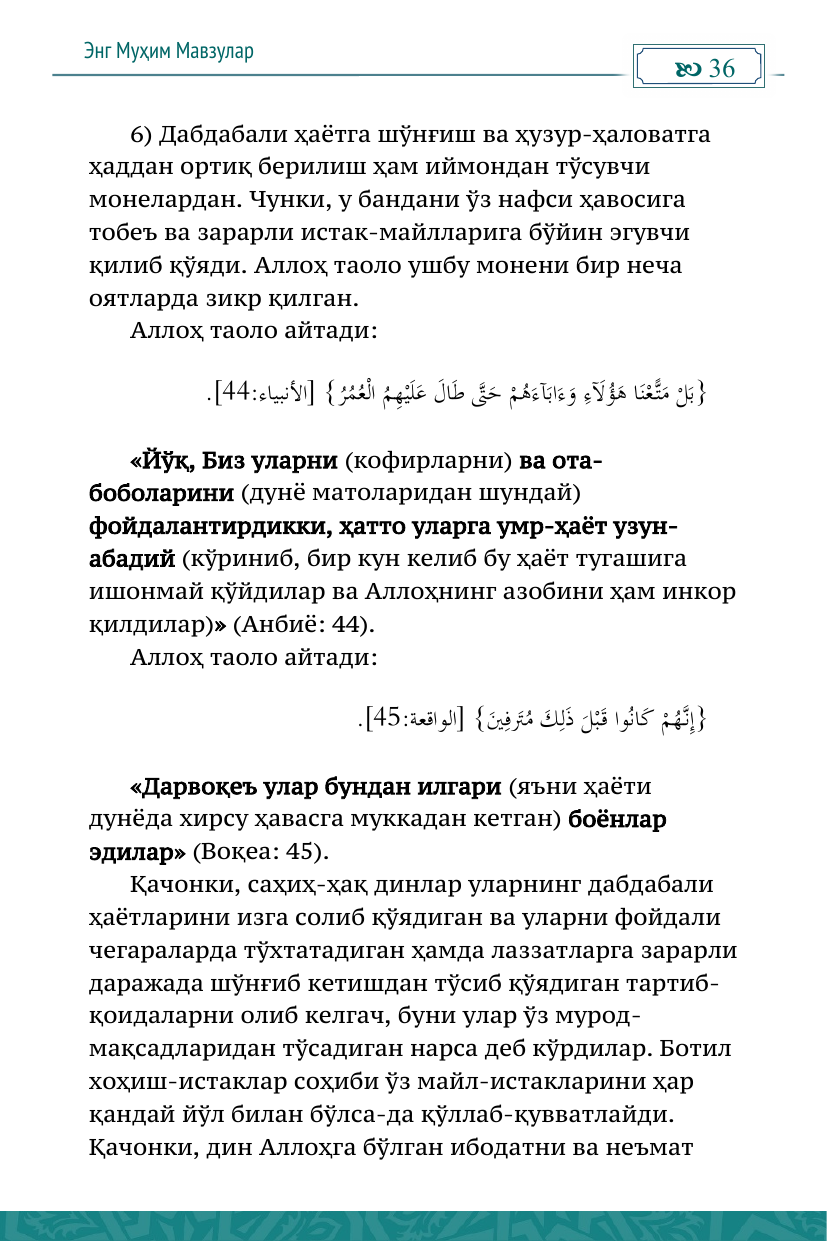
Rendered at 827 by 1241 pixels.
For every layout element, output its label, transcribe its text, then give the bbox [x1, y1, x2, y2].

subtitle {إِنَّهُمْ كَانُوا قَبْلَ ذَلِكَ مُتَرفِينَ} [الواقعة:45]. [89, 699, 738, 742]
subtitle {بَلْ مَتًّعْنَا هَؤُلَآءِ وَءَابَآءَهُمْ حَتَّى طَالَ عَلَيْهِمُ الْعُمُرُ} [الأنبياء:44]. [89, 373, 738, 416]
text 6) Дабдабали ҳаётга шўнғиш ва ҳузур-ҳаловатга ҳаддан ортиқ берилиш ҳам иймондан тўсувчи монелардан. Чунки, у бандани ўз нафси ҳавосига тобеъ ва зарарли истак-майлларига бўйин эгувчи қилиб қўяди. Аллоҳ таоло ушбу монени бир неча оятларда зикр қилган. [89, 118, 738, 313]
text «Дарвоқеъ улар бундан илгари (яъни ҳаёти дунёда хирсу ҳавасга муккадан кетган) боёнлар эдилар» (Воқеа: 45). [89, 770, 738, 866]
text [89, 869, 738, 1162]
text Аллоҳ таоло айтади: [89, 315, 738, 345]
text «Йўқ, Биз уларни (кофирларни) ва ота-боболарини (дунё матоларидан шундай) фойдалантирдикки, ҳатто уларга умр-ҳаёт узун-абадий (кўриниб, бир кун келиб бу ҳаёт тугашига ишонмай қўйдилар ва Аллоҳнинг азобини ҳам инкор қилдилар)» (Анбиё: 44). [89, 444, 738, 639]
picture [0, 1211, 827, 1241]
text Аллоҳ таоло айтади: [89, 641, 738, 671]
